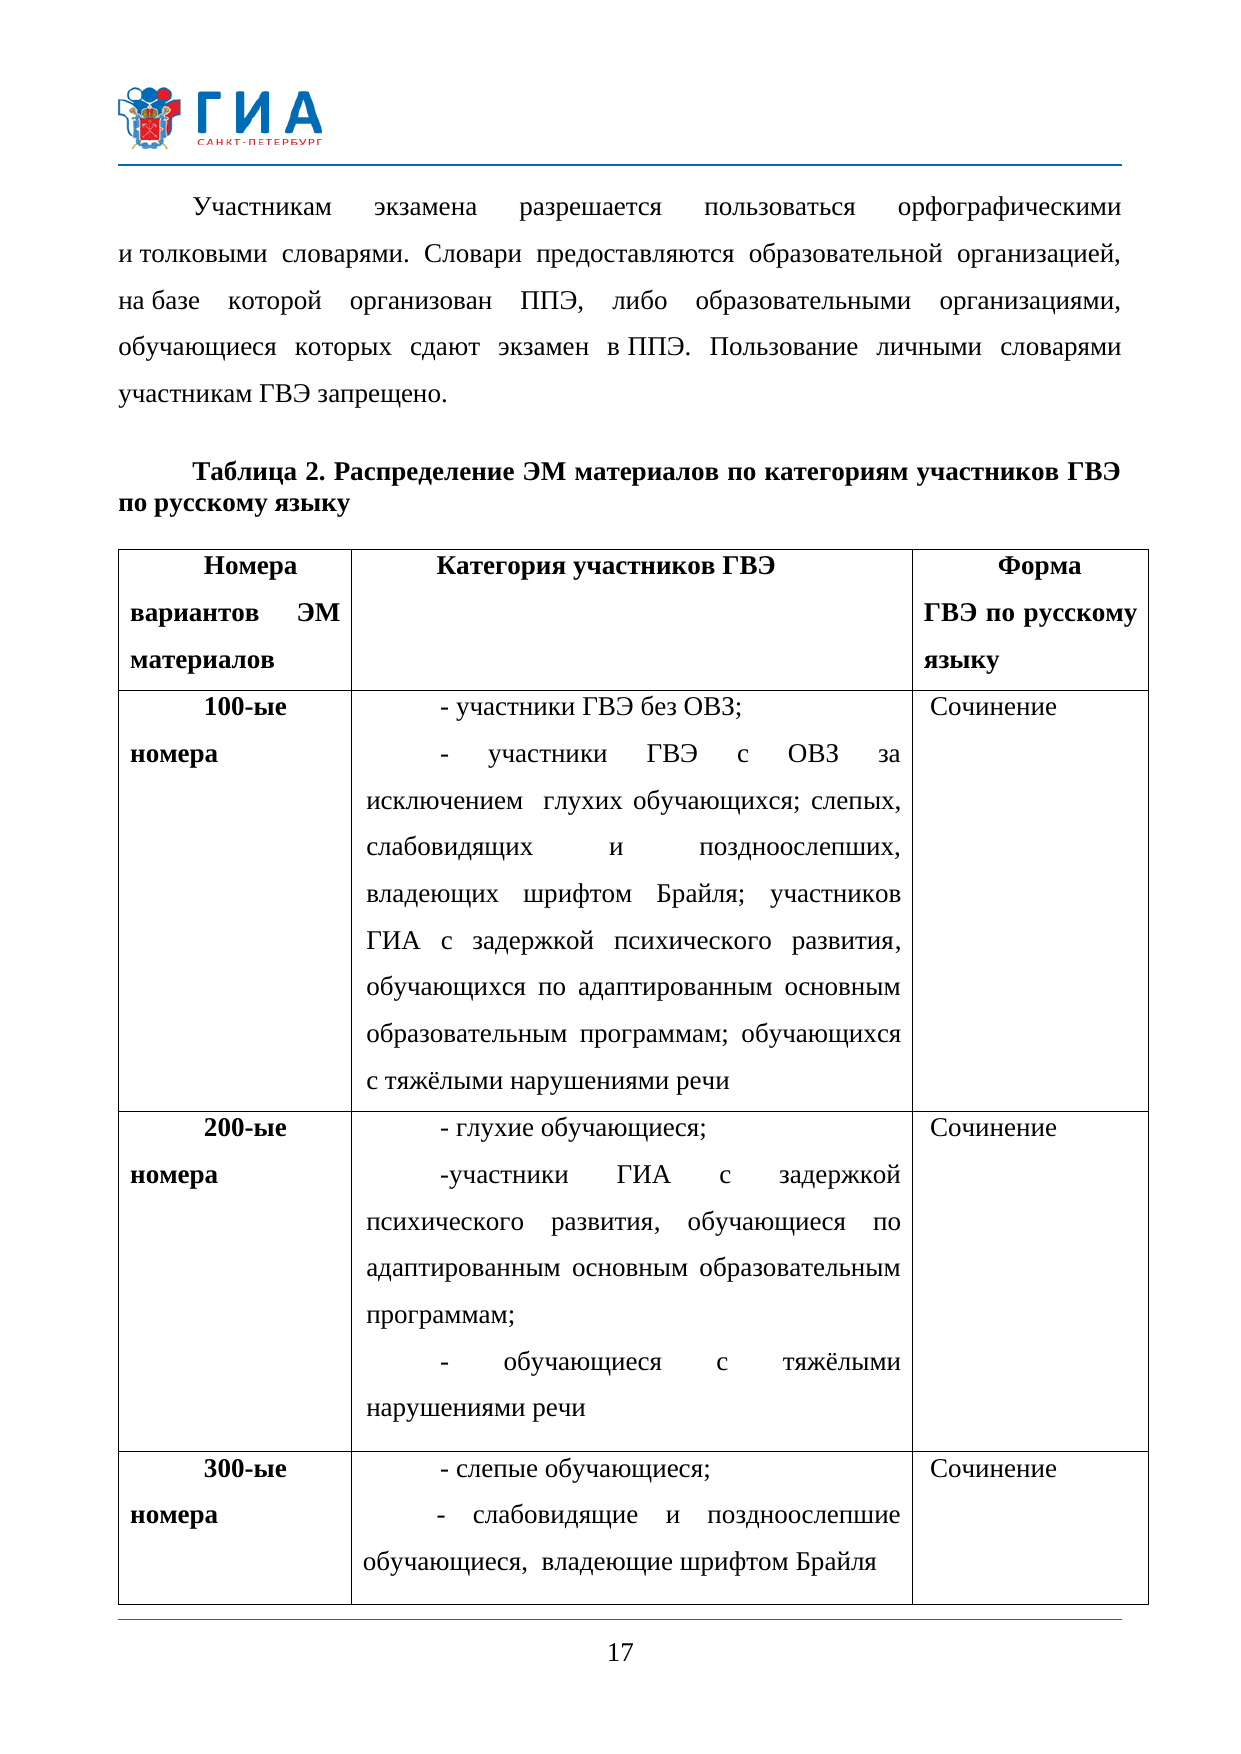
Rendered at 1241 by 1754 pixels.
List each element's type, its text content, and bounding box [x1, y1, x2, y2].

table_cell 200-ые номера [119, 1112, 351, 1451]
table_header Форма ГВЭ по русскому языку [913, 550, 1148, 689]
text Участникам экзамена разрешается пользоваться орфографическими и толковыми словарями. Словари предоставляются образовательной организацией, на базе которой организован ППЭ, либо образовательными организациями, обучающиеся которых сдают экзамен в ППЭ. Пользование личными словарями участникам ГВЭ запрещено. [118, 191, 1122, 408]
table_cell - слепые обучающиеся; - слабовидящие и поздноослепшие обучающиеся, владеющие шрифтом Брайля [352, 1452, 912, 1604]
table_cell 100-ые номера [119, 691, 351, 1111]
table_cell 300-ые номера [119, 1452, 351, 1604]
table_cell - участники ГВЭ без ОВЗ; - участники ГВЭ с ОВЗ за исключением глухих обучающихся; cлепых, слабовидящих и поздноослепших, владеющих шрифтом Брайля; участников ГИА с задержкой психического развития, обучающихся по адаптированным основным образовательным программам; обучающихся с тяжёлыми нарушениями речи [352, 691, 912, 1111]
table_header Номера вариантов ЭМ материалов [119, 550, 351, 689]
table_cell Сочинение [913, 1112, 1148, 1451]
picture [118, 73, 322, 163]
table_cell Сочинение [913, 691, 1148, 1111]
table_cell Сочинение [913, 1452, 1148, 1604]
text Таблица 2. Распределение ЭМ материалов по категориям участников ГВЭ по русскому языку [118, 455, 1122, 517]
table_header Категория участников ГВЭ [352, 550, 912, 689]
